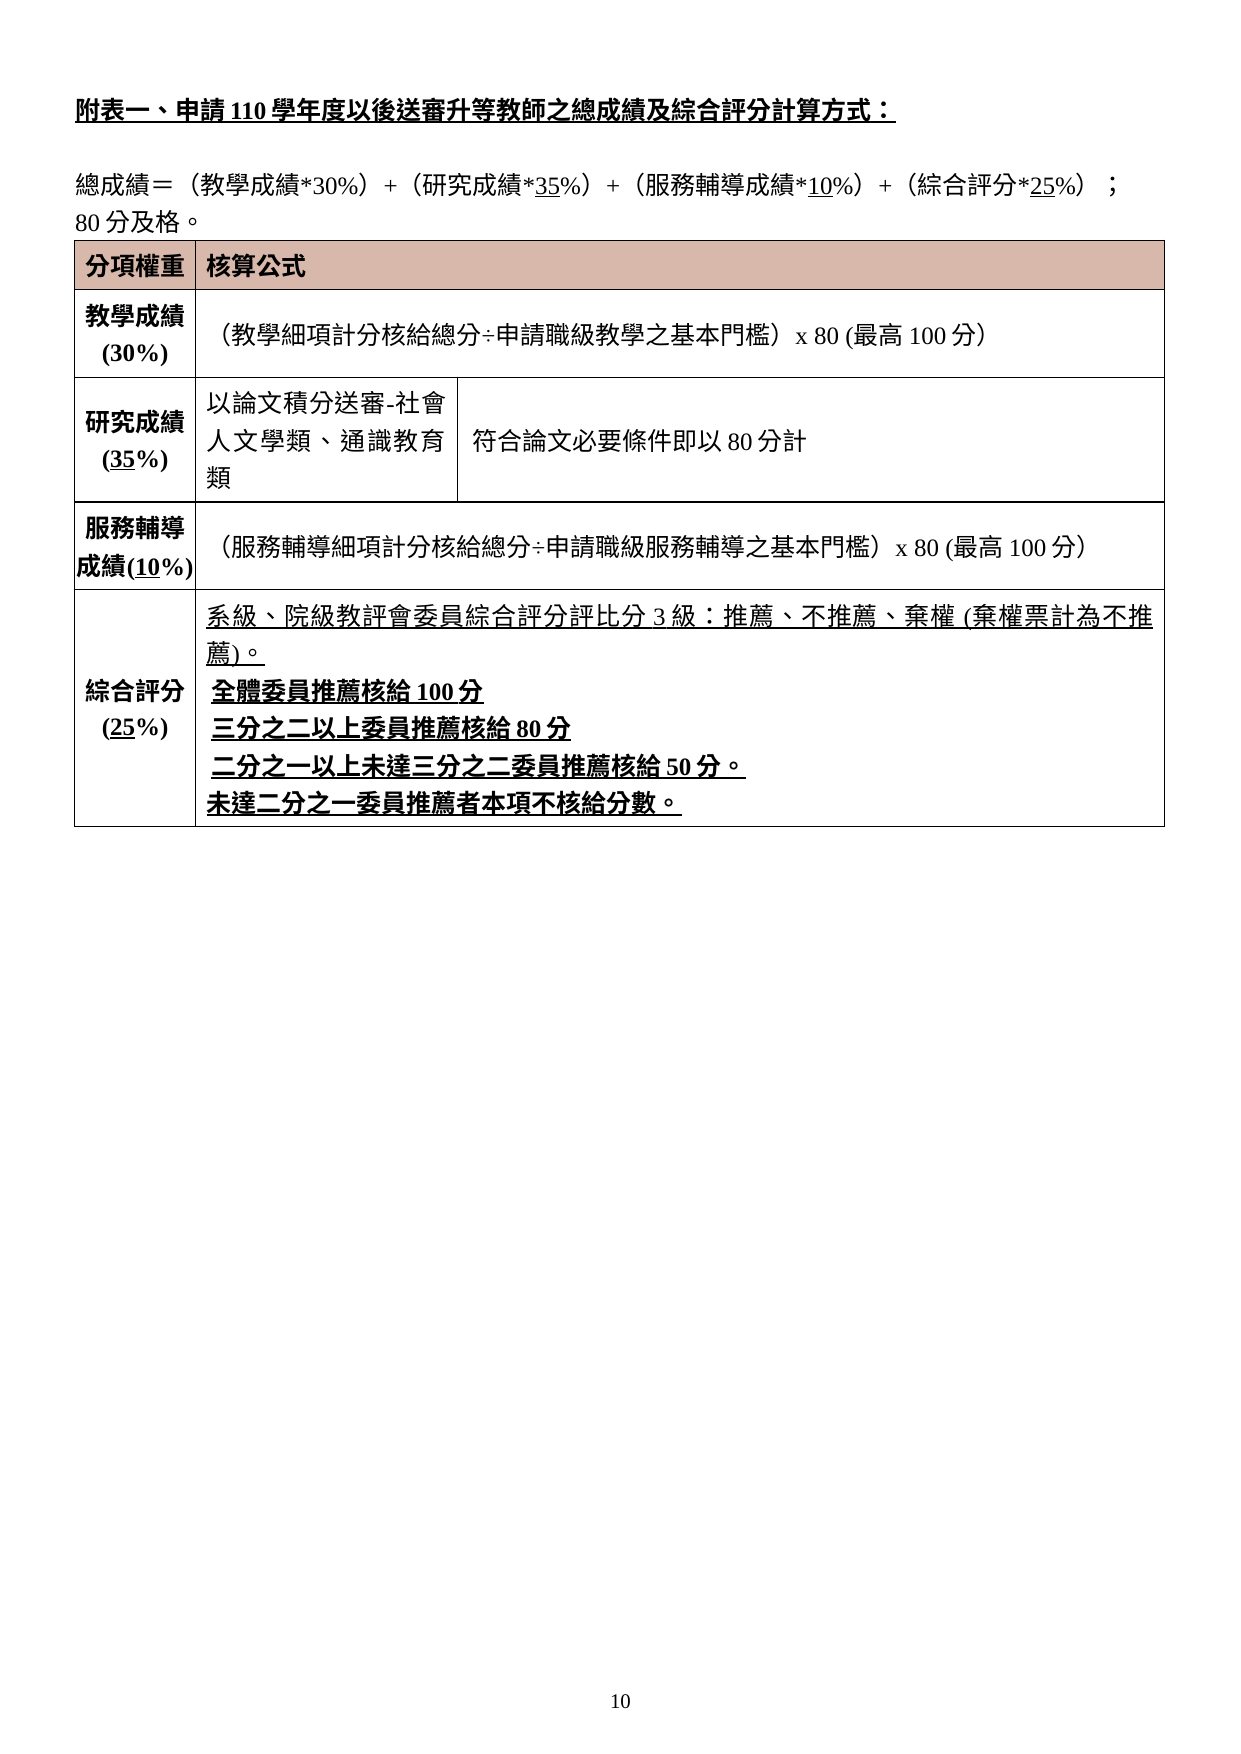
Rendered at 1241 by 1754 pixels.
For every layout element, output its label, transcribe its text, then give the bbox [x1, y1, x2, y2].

table_header 核算公式 [196, 241, 1164, 289]
table_cell 符合論文必要條件即以80分計 [458, 378, 1164, 501]
text 總成績＝（教學成績*30%）+（研究成績*35%）+（服務輔導成績*10%）+（綜合評分*25%）； [75, 164, 1165, 202]
table_cell （服務輔導細項計分核給總分÷申請職級服務輔導之基本門檻）x 80 (最高100分） [196, 503, 1164, 589]
table_header 分項權重 [75, 241, 195, 289]
table_cell （教學細項計分核給總分÷申請職級教學之基本門檻）x 80 (最高100分） [196, 290, 1164, 377]
text 附表一、申請110學年度以後送審升等教師之總成績及綜合評分計算方式： [75, 89, 1165, 127]
table_cell 綜合評分(25%) [75, 590, 195, 826]
table_cell 服務輔導成績(10%) [75, 503, 195, 589]
table_cell 以論文積分送審-社會人文學類、通識教育類 [196, 378, 457, 501]
table_cell 教學成績(30%) [75, 290, 195, 377]
text 80分及格。 [75, 202, 1165, 239]
table_cell 系級、院級教評會委員綜合評分評比分3級：推薦、不推薦、棄權 (棄權票計為不推薦)。 全體委員推薦核給100分 三分之二以上委員推薦核給80分 二分之一以上未達三分之二委員推薦核給50分。 未達二分之一委員推薦者本項不核給分數。 [196, 590, 1164, 826]
table_cell 研究成績(35%) [75, 378, 195, 501]
